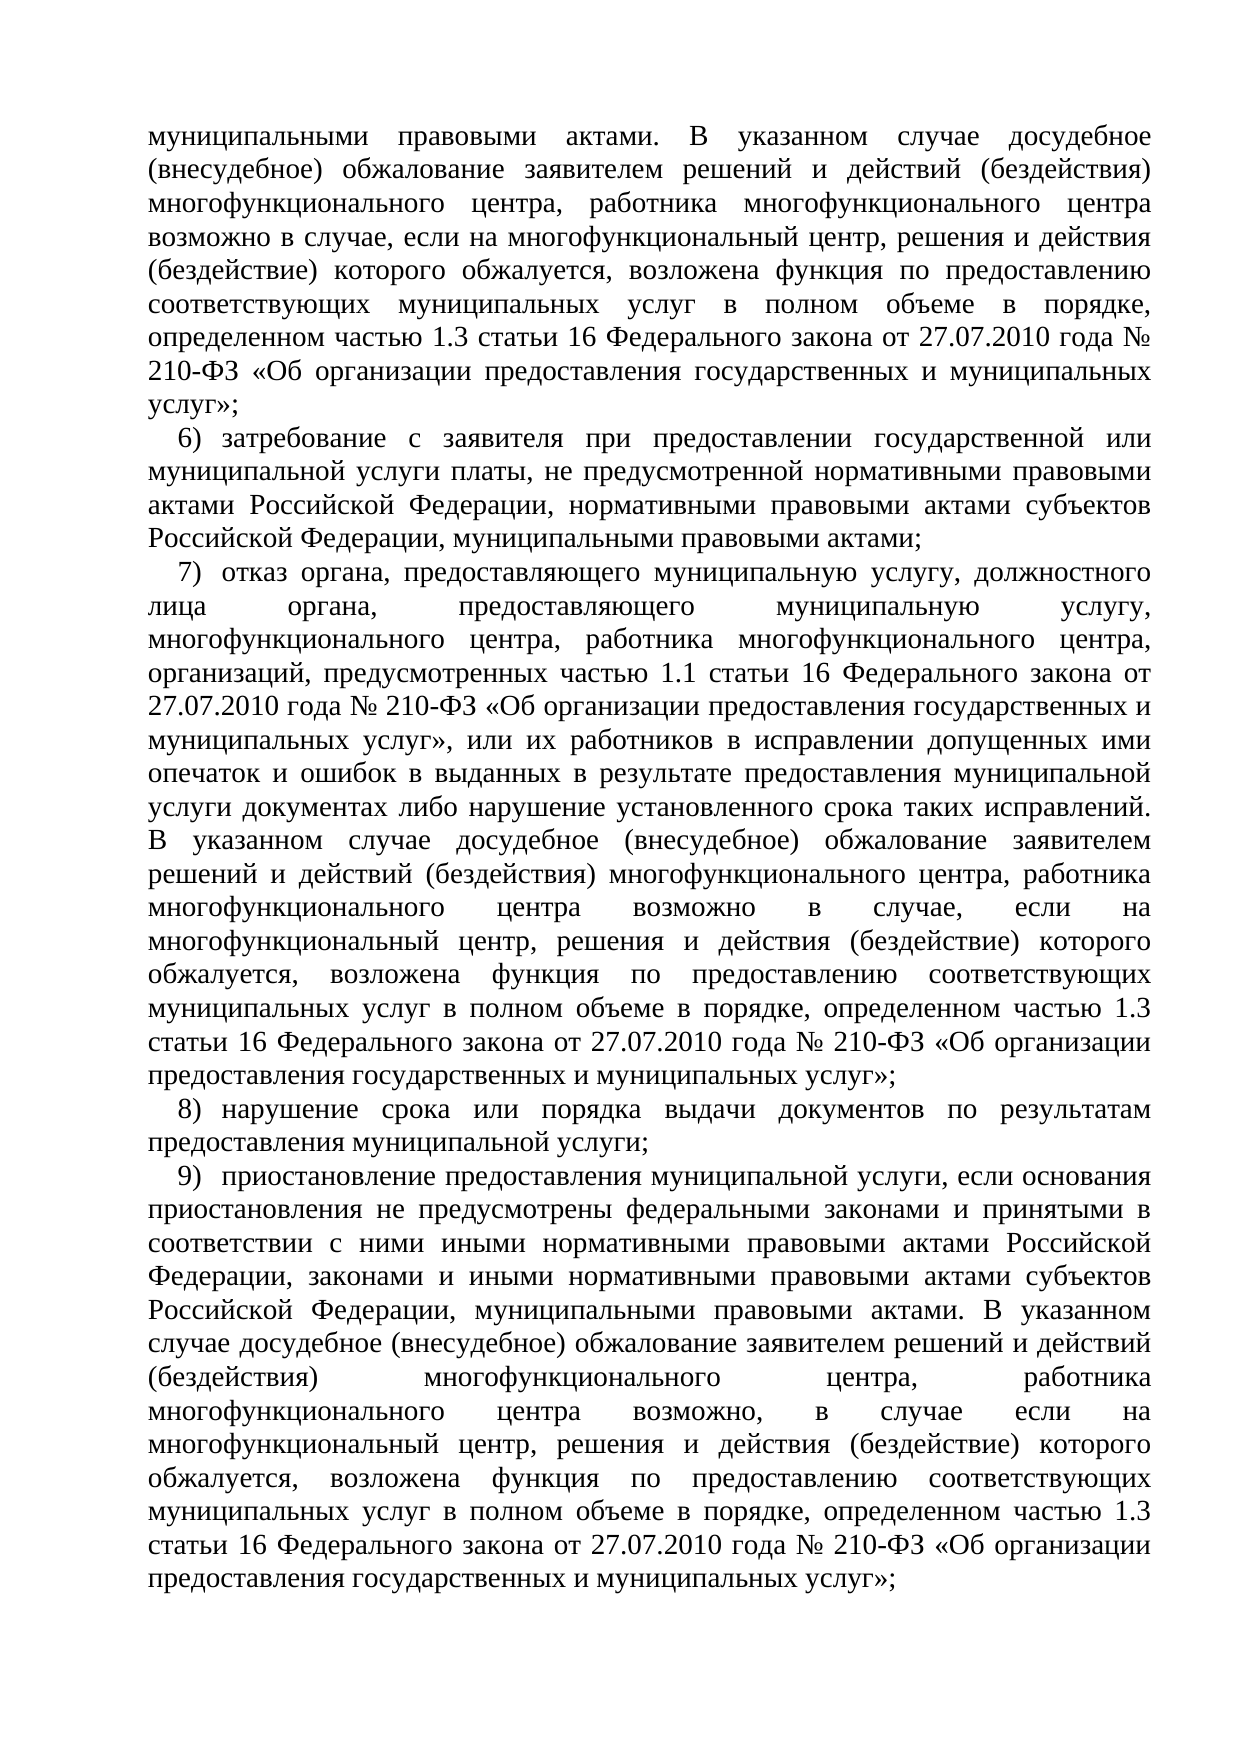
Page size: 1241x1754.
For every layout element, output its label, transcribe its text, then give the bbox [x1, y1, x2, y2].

text 7) отказ органа, предоставляющего муниципальную услугу, должностного лица органа, предоставляющего муниципальную услугу, многофункционального центра, работника многофункционального центра, организаций, предусмотренных частью 1.1 статьи 16 Федерального закона от 27.07.2010 года № 210-ФЗ «Об организации предоставления государственных и муниципальных услуг», или их работников в исправлении допущенных ими опечаток и ошибок в выданных в результате предоставления муниципальной услуги документах либо нарушение установленного срока таких исправлений. В указанном случае досудебное (внесудебное) обжалование заявителем решений и действий (бездействия) многофункционального центра, работника многофункционального центра возможно в случае, если на многофункциональный центр, решения и действия (бездействие) которого обжалуется, возложена функция по предоставлению соответствующих муниципальных услуг в полном объеме в порядке, определенном частью 1.3 статьи 16 Федерального закона от 27.07.2010 года № 210-ФЗ «Об организации предоставления государственных и муниципальных услуг»; [148, 554, 1152, 1091]
text 8) нарушение срока или порядка выдачи документов по результатам предоставления муниципальной услуги; [148, 1091, 1152, 1158]
text 6) затребование с заявителя при предоставлении государственной или муниципальной услуги платы, не предусмотренной нормативными правовыми актами Российской Федерации, нормативными правовыми актами субъектов Российской Федерации, муниципальными правовыми актами; [148, 420, 1152, 554]
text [148, 118, 1152, 420]
text 9) приостановление предоставления муниципальной услуги, если основания приостановления не предусмотрены федеральными законами и принятыми в соответствии с ними иными нормативными правовыми актами Российской Федерации, законами и иными нормативными правовыми актами субъектов Российской Федерации, муниципальными правовыми актами. В указанном случае досудебное (внесудебное) обжалование заявителем решений и действий (бездействия) многофункционального центра, работника многофункционального центра возможно, в случае если на многофункциональный центр, решения и действия (бездействие) которого обжалуется, возложена функция по предоставлению соответствующих муниципальных услуг в полном объеме в порядке, определенном частью 1.3 статьи 16 Федерального закона от 27.07.2010 года № 210-ФЗ «Об организации предоставления государственных и муниципальных услуг»; [148, 1158, 1152, 1594]
